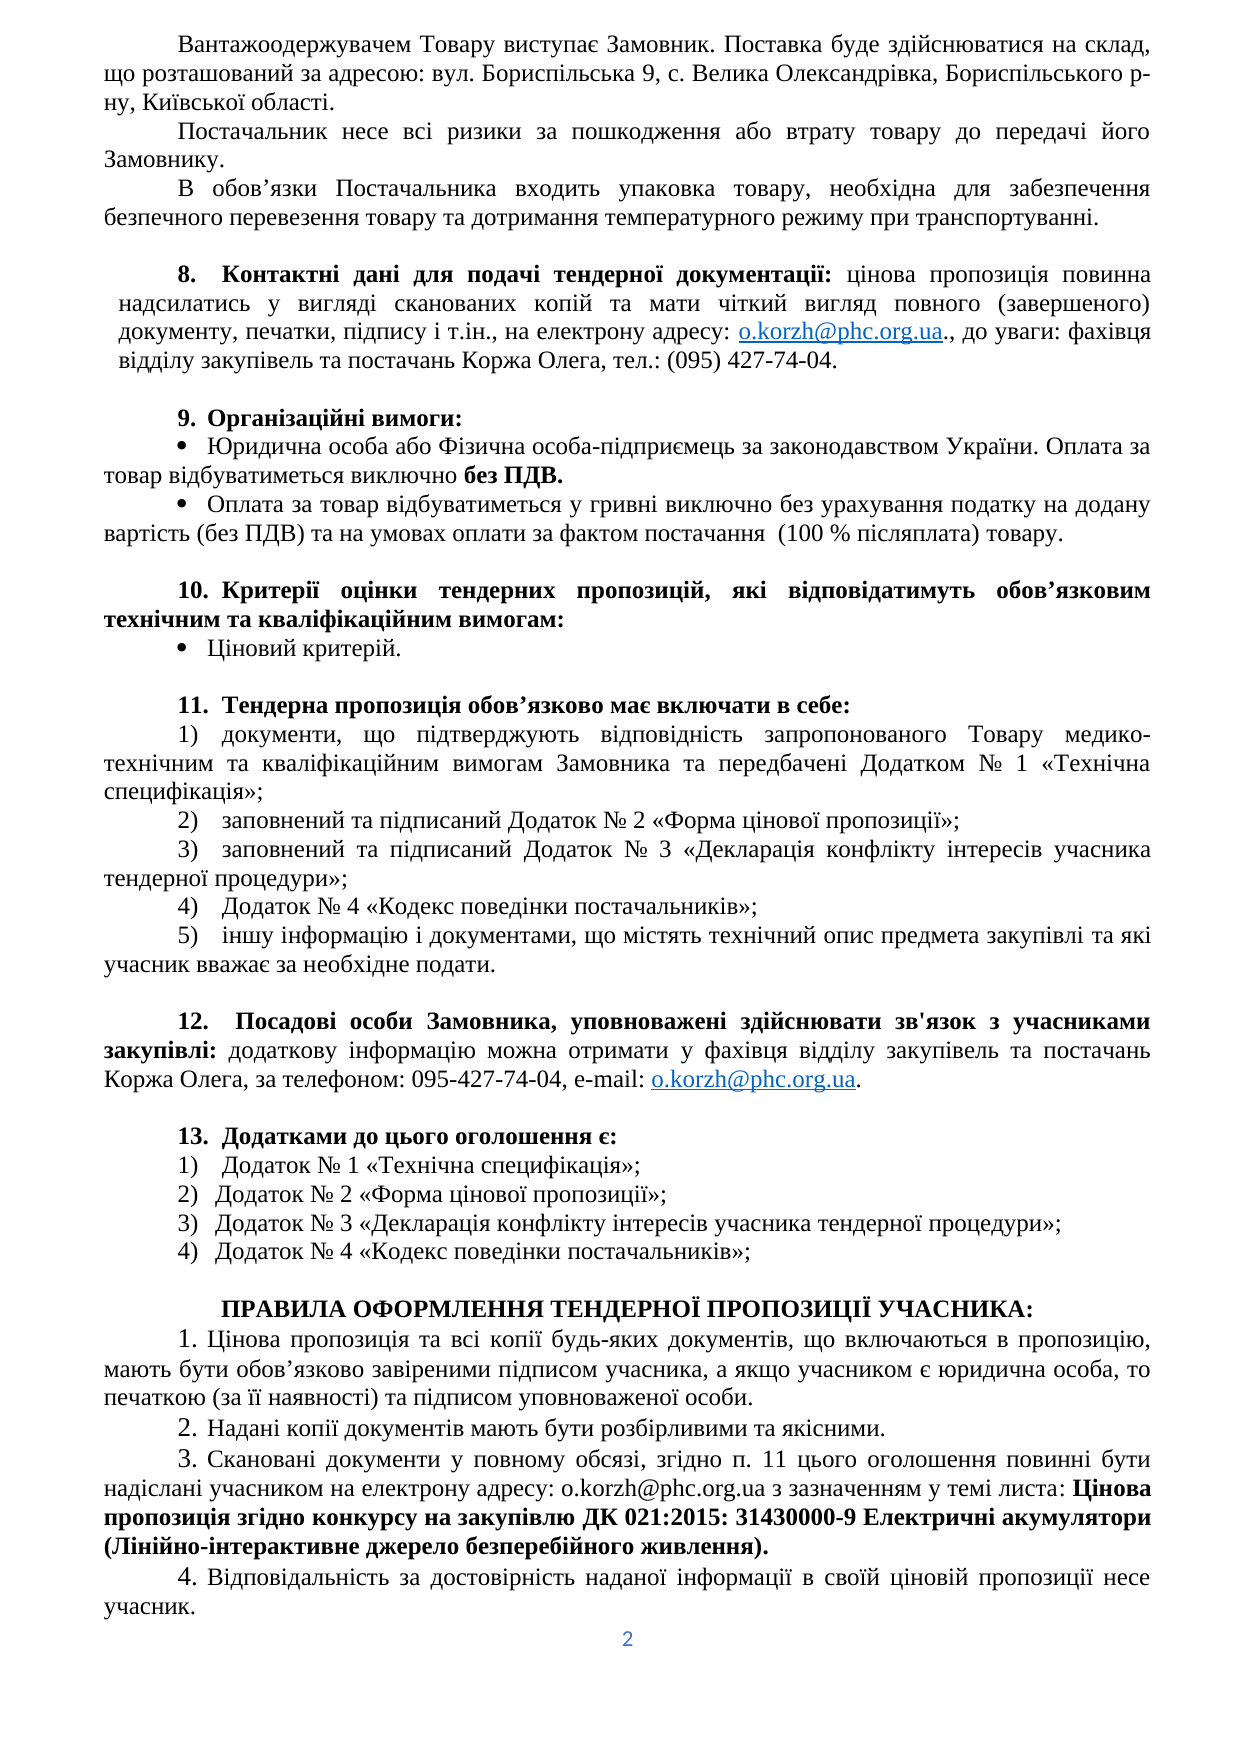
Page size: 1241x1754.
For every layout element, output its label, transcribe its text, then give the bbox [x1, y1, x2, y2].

list Юридична особа або Фізична особа-підприємець за законодавством України. Оплата за товар відбуватиметься виключно без ПДВ. [103, 431, 1152, 489]
text Постачальник несе всі ризики за пошкодження або втрату товару до передачі його Замовнику. [103, 116, 1152, 173]
list Контактні дані для подачі тендерної документації: цінова пропозиція повинна надсилатись у вигляді сканованих копій та мати чіткий вигляд повного (завершеного) документу, печатки, підпису і т.ін., на електрону адресу: o.korzh@phc.org.ua., до уваги: фахівця відділу закупівель та постачань Коржа Олега, тел.: (095) 427-74-04. [118, 259, 1152, 374]
list Скановані документи у повному обсязі, згідно п. 11 цього оголошення повинні бути надіслані учасником на електрону адресу: o.korzh@phc.org.ua з зазначенням у темі листа: Цінова пропозиція згідно конкурсу на закупівлю ДК 021:2015: 31430000-9 Електричні акумулятори (Лінійно-інтерактивне джерело безперебійного живлення). [103, 1442, 1152, 1560]
list Цінова пропозиція та всі копії будь-яких документів, що включаються в пропозицію, мають бути обов’язково завіреними підписом учасника, а якщо учасником є юридична особа, то печаткою (за її наявності) та підписом уповноваженої особи. [103, 1323, 1152, 1411]
list документи, що підтверджують відповідність запропонованого Товару медико-технічним та кваліфікаційним вимогам Замовника та передбачені Додатком № 1 «Технічна специфікація»; [103, 719, 1152, 805]
list Посадові особи Замовника, уповноважені здійснювати зв'язок з учасниками закупівлі: додаткову інформацію можна отримати у фахівця відділу закупівель та постачань Коржа Олега, за телефоном: 095-427-74-04, е-mail: o.korzh@phc.org.ua. [103, 1006, 1152, 1093]
list іншу інформацію і документами, що містять технічний опис предмета закупівлі та які учасник вважає за необхідне подати. [103, 920, 1152, 978]
list Відповідальність за достовірність наданої інформації в своїй ціновій пропозиції несе учасник. [103, 1560, 1152, 1620]
list Додаток № 3 «Декларація конфлікту інтересів учасника тендерної процедури»; [177, 1208, 1152, 1236]
list Організаційні вимоги: [177, 403, 1152, 431]
text В обов’язки Постачальника входить упаковка товару, необхідна для забезпечення безпечного перевезення товару та дотримання температурного режиму при транспортуванні. [103, 173, 1152, 231]
list заповнений та підписаний Додаток № 2 «Форма цінової пропозиції»; [103, 805, 1152, 834]
list Додатками до цього оголошення є: [103, 1121, 1152, 1150]
list Додаток № 1 «Технічна специфікація»; [103, 1150, 1152, 1179]
text Вантажоодержувачем Товару виступає Замовник. Поставка буде здійснюватися на склад, що розташований за адресою: вул. Бориспільська 9, с. Велика Олександрівка, Бориспільського р-ну, Київської області. [103, 29, 1152, 116]
list заповнений та підписаний Додаток № 3 «Декларація конфлікту інтересів учасника тендерної процедури»; [103, 834, 1152, 891]
list Додаток № 4 «Кодекс поведінки постачальників»; [177, 1236, 1152, 1265]
list Критерії оцінки тендерних пропозицій, які відповідатимуть обов’язковим технічним та кваліфікаційним вимогам: [103, 575, 1152, 633]
list Додаток № 4 «Кодекс поведінки постачальників»; [103, 891, 1152, 920]
list Тендерна пропозиція обов’язково має включати в себе: [177, 690, 1152, 719]
list Надані копії документів мають бути розбірливими та якісними. [103, 1411, 1152, 1442]
list Ціновий критерій. [103, 633, 1152, 661]
text Правила оформлення ТЕНДЕРНОЇ пропозиції учасника: [103, 1294, 1152, 1323]
list Додаток № 2 «Форма цінової пропозиції»; [177, 1179, 1152, 1208]
list Оплата за товар відбуватиметься у гривні виключно без урахування податку на додану вартість (без ПДВ) та на умовах оплати за фактом постачання (100 % післяплата) товару. [103, 489, 1152, 546]
